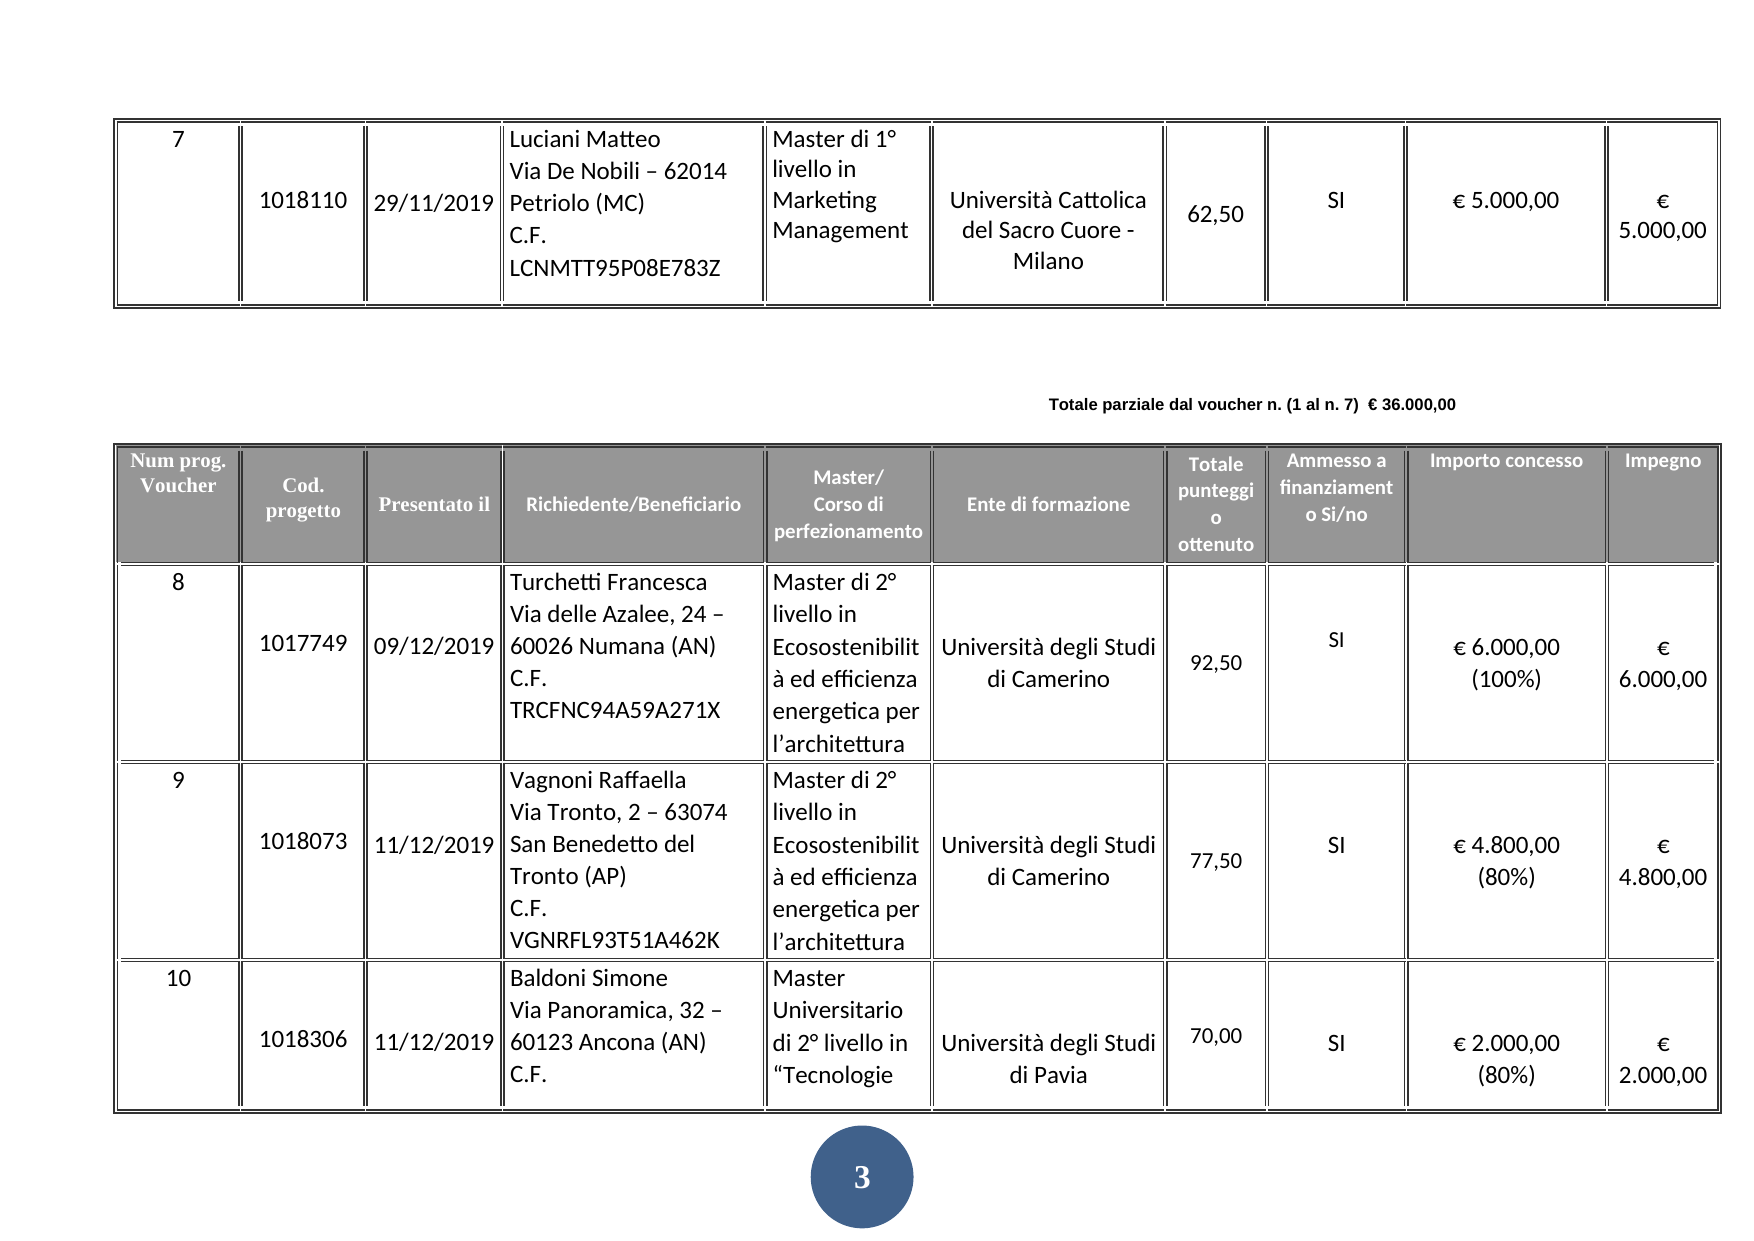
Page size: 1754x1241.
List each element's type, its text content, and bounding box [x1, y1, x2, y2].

table_cell 09/12/2019 [368, 566, 500, 759]
table_cell € 4.800,00 [1607, 760, 1719, 958]
table_header Impegno [1607, 447, 1717, 562]
table_cell 11/12/2019 [366, 962, 502, 1109]
table_cell Luciani Matteo Via De Nobili – 62014 Petriolo (MC) C.F. LCNMTT95P08E783Z [502, 120, 765, 304]
table_cell 1017749 [243, 566, 363, 759]
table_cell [932, 958, 1165, 1109]
table_cell 11/12/2019 [368, 764, 500, 958]
table_header Richiedente/Beneficiario [503, 445, 765, 562]
table_cell 70,00 [1165, 958, 1267, 1109]
table_cell Vagnoni Raffaella Via Tronto, 2 – 63074 San Benedetto del Tronto (AP) C.F. VGNRFL93T51A462K [505, 764, 763, 958]
table_cell € 2.000,00 [1607, 958, 1719, 1109]
table_cell € 5.000,00 [1606, 120, 1719, 304]
table_cell SI [1266, 120, 1406, 304]
table_cell Master di 2° livello in Ecosostenibilità ed efficienza energetica per l’architettura [768, 764, 930, 958]
table_cell Master di 2° livello in Ecosostenibilità ed efficienza energetica per l’architettura [768, 566, 930, 759]
table_cell € 6.000,00 [1607, 562, 1719, 759]
table_header Ente di formazione [932, 445, 1165, 562]
table_cell Turchetti Francesca Via delle Azalee, 24 – 60026 Numana (AN) C.F. TRCFNC94A59A271X [505, 566, 763, 759]
table_header Totale punteggio ottenuto [1165, 445, 1267, 562]
table_header Cod. progetto [241, 445, 366, 562]
table_header Num prog. Voucher [116, 445, 241, 562]
table_cell 10 [116, 958, 241, 1109]
table_cell 92,50 [1168, 566, 1265, 759]
table_cell Università degli Studi di Camerino [934, 566, 1163, 759]
table_cell Master di 1° livello in Marketing Management [765, 120, 932, 304]
table_cell € 6.000,00 (100%) [1409, 566, 1605, 759]
table_header Master/ Corso di perfezionamento [765, 445, 932, 562]
table_cell 9 [116, 760, 241, 958]
table_header Importo concesso [1406, 445, 1607, 562]
text Totale parziale dal voucher n. (1 al n. 7) € 36.000,00 [1048, 395, 1606, 414]
table_cell 77,50 [1168, 764, 1265, 958]
table_cell SI [1267, 962, 1406, 1109]
table_header Presentato il [366, 448, 502, 562]
table_cell 1018306 [241, 958, 366, 1109]
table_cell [503, 958, 765, 1109]
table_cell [765, 958, 932, 1109]
table_cell 62,50 [1165, 122, 1266, 304]
table_cell 29/11/2019 [365, 120, 502, 304]
table_cell SI [1269, 764, 1404, 958]
table_cell € 2.000,00 (80%) [1406, 958, 1607, 1109]
table_cell 8 [116, 562, 241, 759]
table_cell SI [1269, 566, 1404, 759]
table_cell € 5.000,00 [1406, 123, 1606, 304]
table_cell Università degli Studi di Camerino [934, 764, 1163, 958]
table_header Ammesso a finanziamento Si/no [1267, 447, 1406, 562]
table_cell € 4.800,00 (80%) [1409, 764, 1605, 958]
table_cell 1018073 [243, 764, 363, 958]
table_cell 7 [118, 123, 240, 304]
table_cell 1018110 [240, 120, 365, 304]
table_cell Università Cattolica del Sacro Cuore - Milano [932, 120, 1165, 304]
